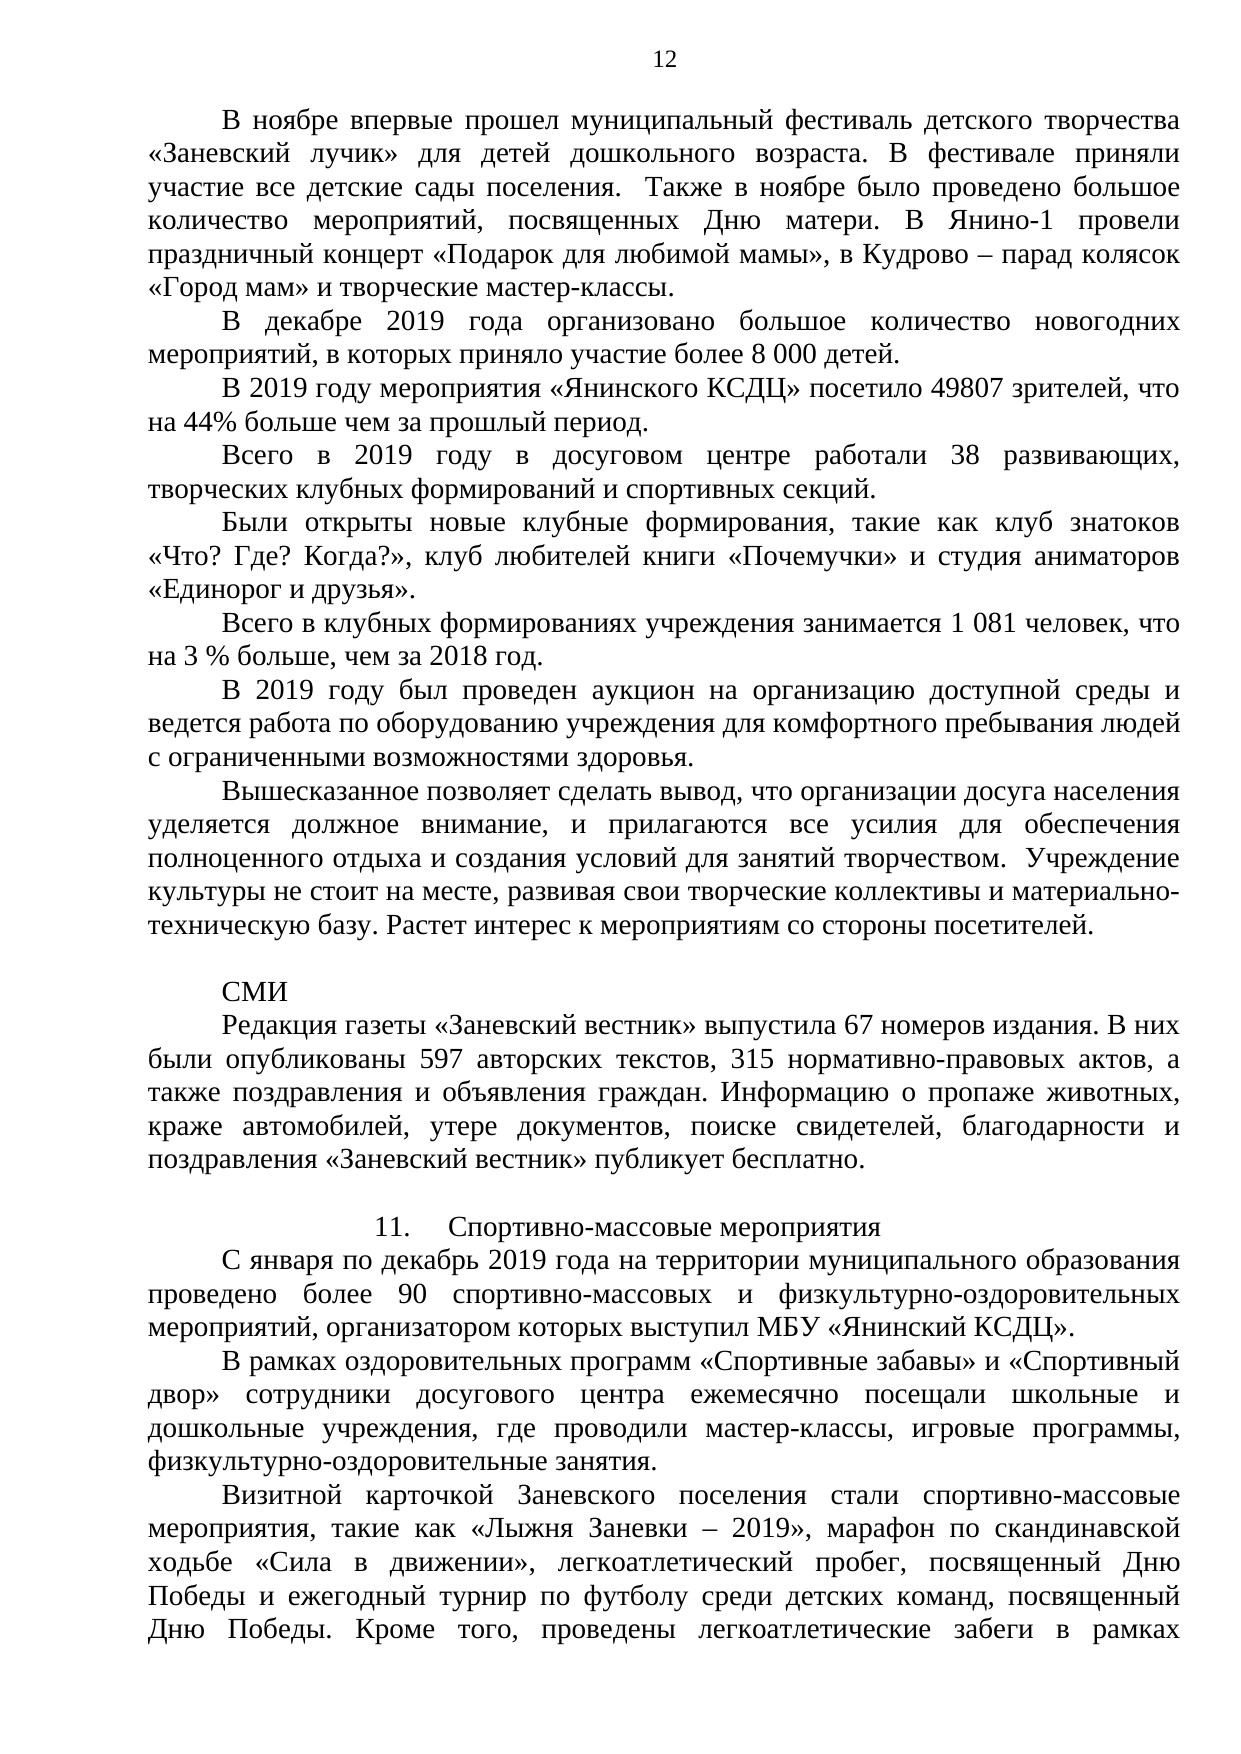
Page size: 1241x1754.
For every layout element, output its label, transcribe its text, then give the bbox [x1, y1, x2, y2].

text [148, 1477, 1181, 1645]
text Были открыты новые клубные формирования, такие как клуб знатоков «Что? Где? Когда?», клуб любителей книги «Почемучки» и студия аниматоров «Единорог и друзья». [148, 504, 1181, 605]
text Всего в клубных формированиях учреждения занимается 1 081 человек, что на 3 % больше, чем за 2018 год. [148, 605, 1181, 672]
text В 2019 году мероприятия «Янинского КСДЦ» посетило 49807 зрителей, что на 44% больше чем за прошлый период. [148, 370, 1181, 437]
text СМИ [148, 974, 1181, 1007]
text В декабре 2019 года организовано большое количество новогодних мероприятий, в которых приняло участие более 8 000 детей. [148, 303, 1181, 370]
text В ноябре впервые прошел муниципальный фестиваль детского творчества «Заневский лучик» для детей дошкольного возраста. В фестивале приняли участие все детские сады поселения. Также в ноябре было проведено большое количество мероприятий, посвященных Дню матери. В Янино-1 провели праздничный концерт «Подарок для любимой мамы», в Кудрово – парад колясок «Город мам» и творческие мастер-классы. [148, 102, 1181, 303]
text В 2019 году был проведен аукцион на организацию доступной среды и ведется работа по оборудованию учреждения для комфортного пребывания людей с ограниченными возможностями здоровья. [148, 672, 1181, 773]
text Вышесказанное позволяет сделать вывод, что организации досуга населения уделяется должное внимание, и прилагаются все усилия для обеспечения полноценного отдыха и создания условий для занятий творчеством. Учреждение культуры не стоит на месте, развивая свои творческие коллективы и материально-техническую базу. Растет интерес к мероприятиям со стороны посетителей. [148, 773, 1181, 940]
text Редакция газеты «Заневский вестник» выпустила 67 номеров издания. В них были опубликованы 597 авторских текстов, 315 нормативно-правовых актов, а также поздравления и объявления граждан. Информацию о пропаже животных, краже автомобилей, утере документов, поиске свидетелей, благодарности и поздравления «Заневский вестник» публикует бесплатно. [148, 1007, 1181, 1175]
text С января по декабрь 2019 года на территории муниципального образования проведено более 90 спортивно-массовых и физкультурно-оздоровительных мероприятий, организатором которых выступил МБУ «Янинский КСДЦ». [148, 1242, 1181, 1343]
text Всего в 2019 году в досуговом центре работали 38 развивающих, творческих клубных формирований и спортивных секций. [148, 437, 1181, 504]
text В рамках оздоровительных программ «Спортивные забавы» и «Спортивный двор» сотрудники досугового центра ежемесячно посещали школьные и дошкольные учреждения, где проводили мастер-классы, игровые программы, физкультурно-оздоровительные занятия. [148, 1343, 1181, 1477]
list Спортивно-массовые мероприятия [74, 1209, 1181, 1242]
